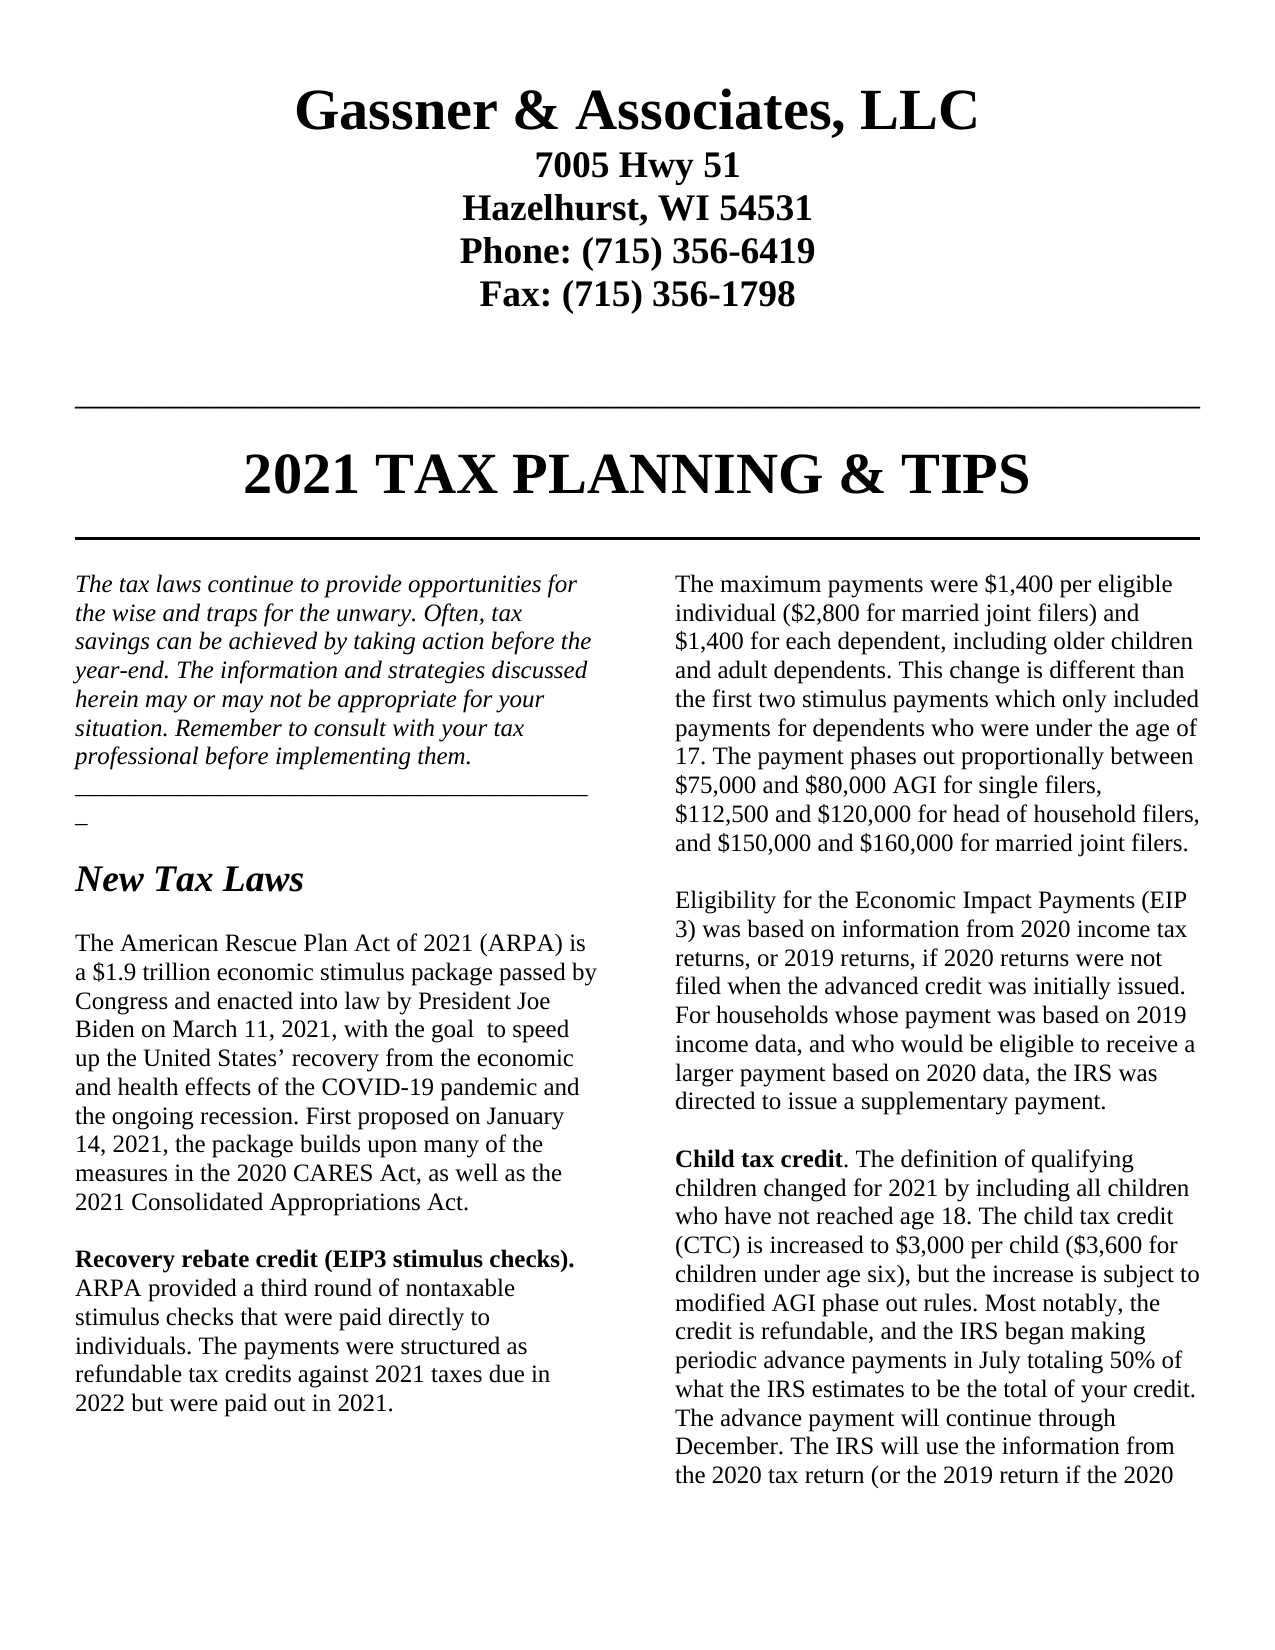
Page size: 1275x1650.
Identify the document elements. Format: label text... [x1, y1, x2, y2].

text New Tax Laws [75, 856, 600, 899]
text Recovery rebate credit (EIP3 stimulus checks). ARPA provided a third round of nontaxable stimulus checks that were paid directly to individuals. The payments were structured as refundable tax credits against 2021 taxes due in 2022 but were paid out in 2021. [75, 1244, 600, 1417]
text The American Rescue Plan Act of 2021 (ARPA) is a $1.9 trillion economic stimulus package passed by Congress and enacted into law by President Joe Biden on March 11, 2021, with the goal to speed up the United States’ recovery from the economic and health effects of the COVID-19 pandemic and the ongoing recession. First proposed on January 14, 2021, the package builds upon many of the measures in the 2020 CARES Act, as well as the 2021 Consolidated Appropriations Act. [75, 928, 600, 1216]
text Eligibility for the Economic Impact Payments (EIP 3) was based on information from 2020 income tax returns, or 2019 returns, if 2020 returns were not filed when the advanced credit was initially issued. For households whose payment was based on 2019 income data, and who would be eligible to receive a larger payment based on 2020 data, the IRS was directed to issue a supplementary payment. [675, 885, 1200, 1115]
text The tax laws continue to provide opportunities for the wise and traps for the unwary. Often, tax savings can be achieved by taking action before the year-end. The information and strategies discussed herein may or may not be appropriate for your situation. Remember to consult with your tax professional before implementing them. [75, 569, 600, 770]
text __________________________________________ [75, 770, 600, 828]
text The maximum payments were $1,400 per eligible individual ($2,800 for married joint filers) and $1,400 for each dependent, including older children and adult dependents. This change is different than the first two stimulus payments which only included payments for dependents who were under the age of 17. The payment phases out proportionally between $75,000 and $80,000 AGI for single filers, $112,500 and $120,000 for head of household filers, and $150,000 and $160,000 for married joint filers. [675, 569, 1200, 856]
